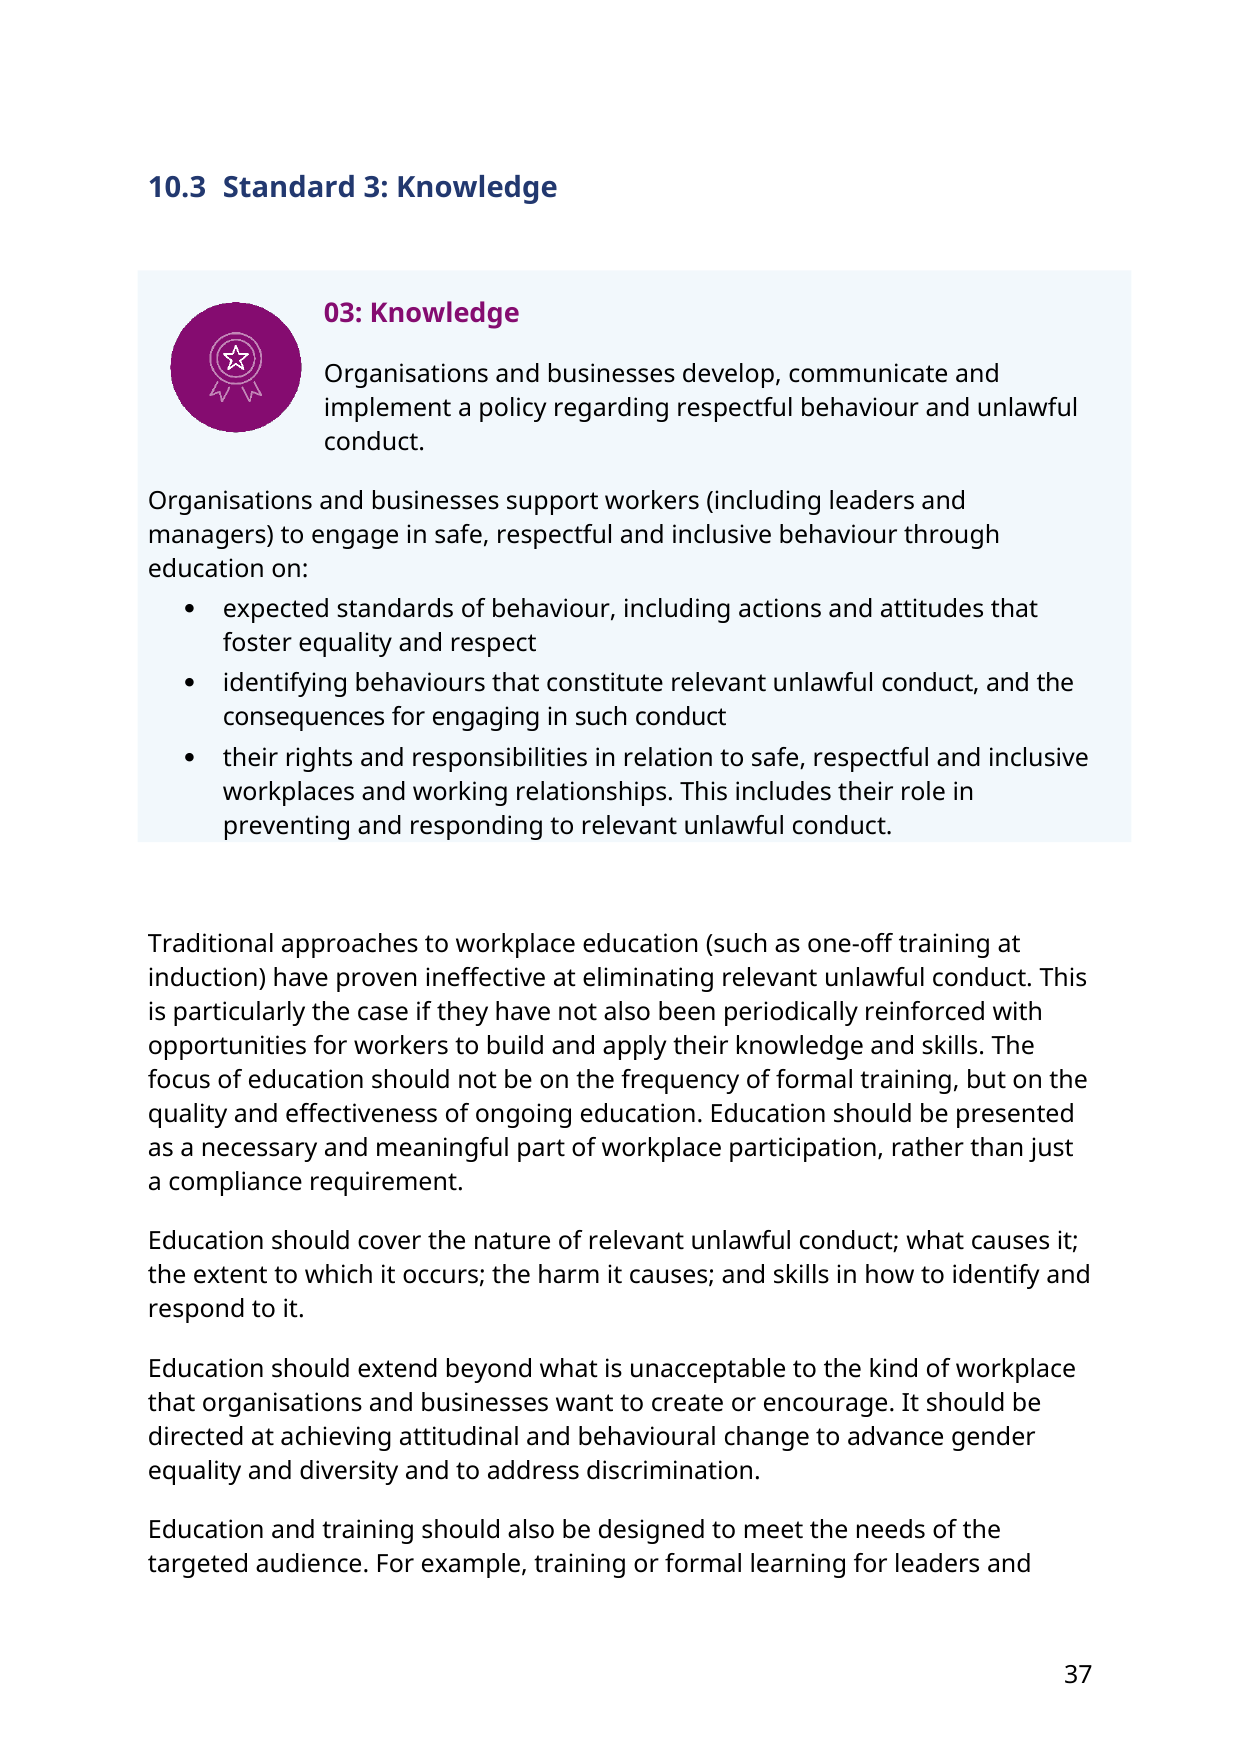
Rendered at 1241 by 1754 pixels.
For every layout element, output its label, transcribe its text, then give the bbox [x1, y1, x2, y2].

list identifying behaviours that constitute relevant unlawful conduct, and the consequences for engaging in such conduct [185, 665, 1092, 733]
text Organisations and businesses support workers (including leaders and managers) to engage in safe, respectful and inclusive behaviour through education on: [148, 482, 1092, 584]
list their rights and responsibilities in relation to safe, respectful and inclusive workplaces and working relationships. This includes their role in preventing and responding to relevant unlawful conduct. [185, 739, 1092, 841]
text Traditional approaches to workplace education (such as one-off training at induction) have proven ineffective at eliminating relevant unlawful conduct. This is particularly the case if they have not also been periodically reinforced with opportunities for workers to build and apply their knowledge and skills. The focus of education should not be on the frequency of formal training, but on the quality and effectiveness of ongoing education. Education should be presented as a necessary and meaningful part of workplace participation, rather than just a compliance requirement. [148, 926, 1092, 1198]
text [148, 1511, 1092, 1579]
text 03: Knowledge [148, 293, 1092, 330]
text Education should cover the nature of relevant unlawful conduct; what causes it; the extent to which it occurs; the harm it causes; and skills in how to identify and respond to it. [148, 1223, 1092, 1325]
text Education should extend beyond what is unacceptable to the kind of workplace that organisations and businesses want to create or encourage. It should be directed at achieving attitudinal and behavioural change to advance gender equality and diversity and to address discrimination. [148, 1350, 1092, 1486]
subtitle Standard 3: Knowledge [148, 167, 1092, 206]
text Organisations and businesses develop, communicate and implement a policy regarding respectful behaviour and unlawful conduct. [148, 355, 1092, 457]
list expected standards of behaviour, including actions and attitudes that foster equality and respect [185, 591, 1092, 659]
picture [165, 297, 306, 437]
